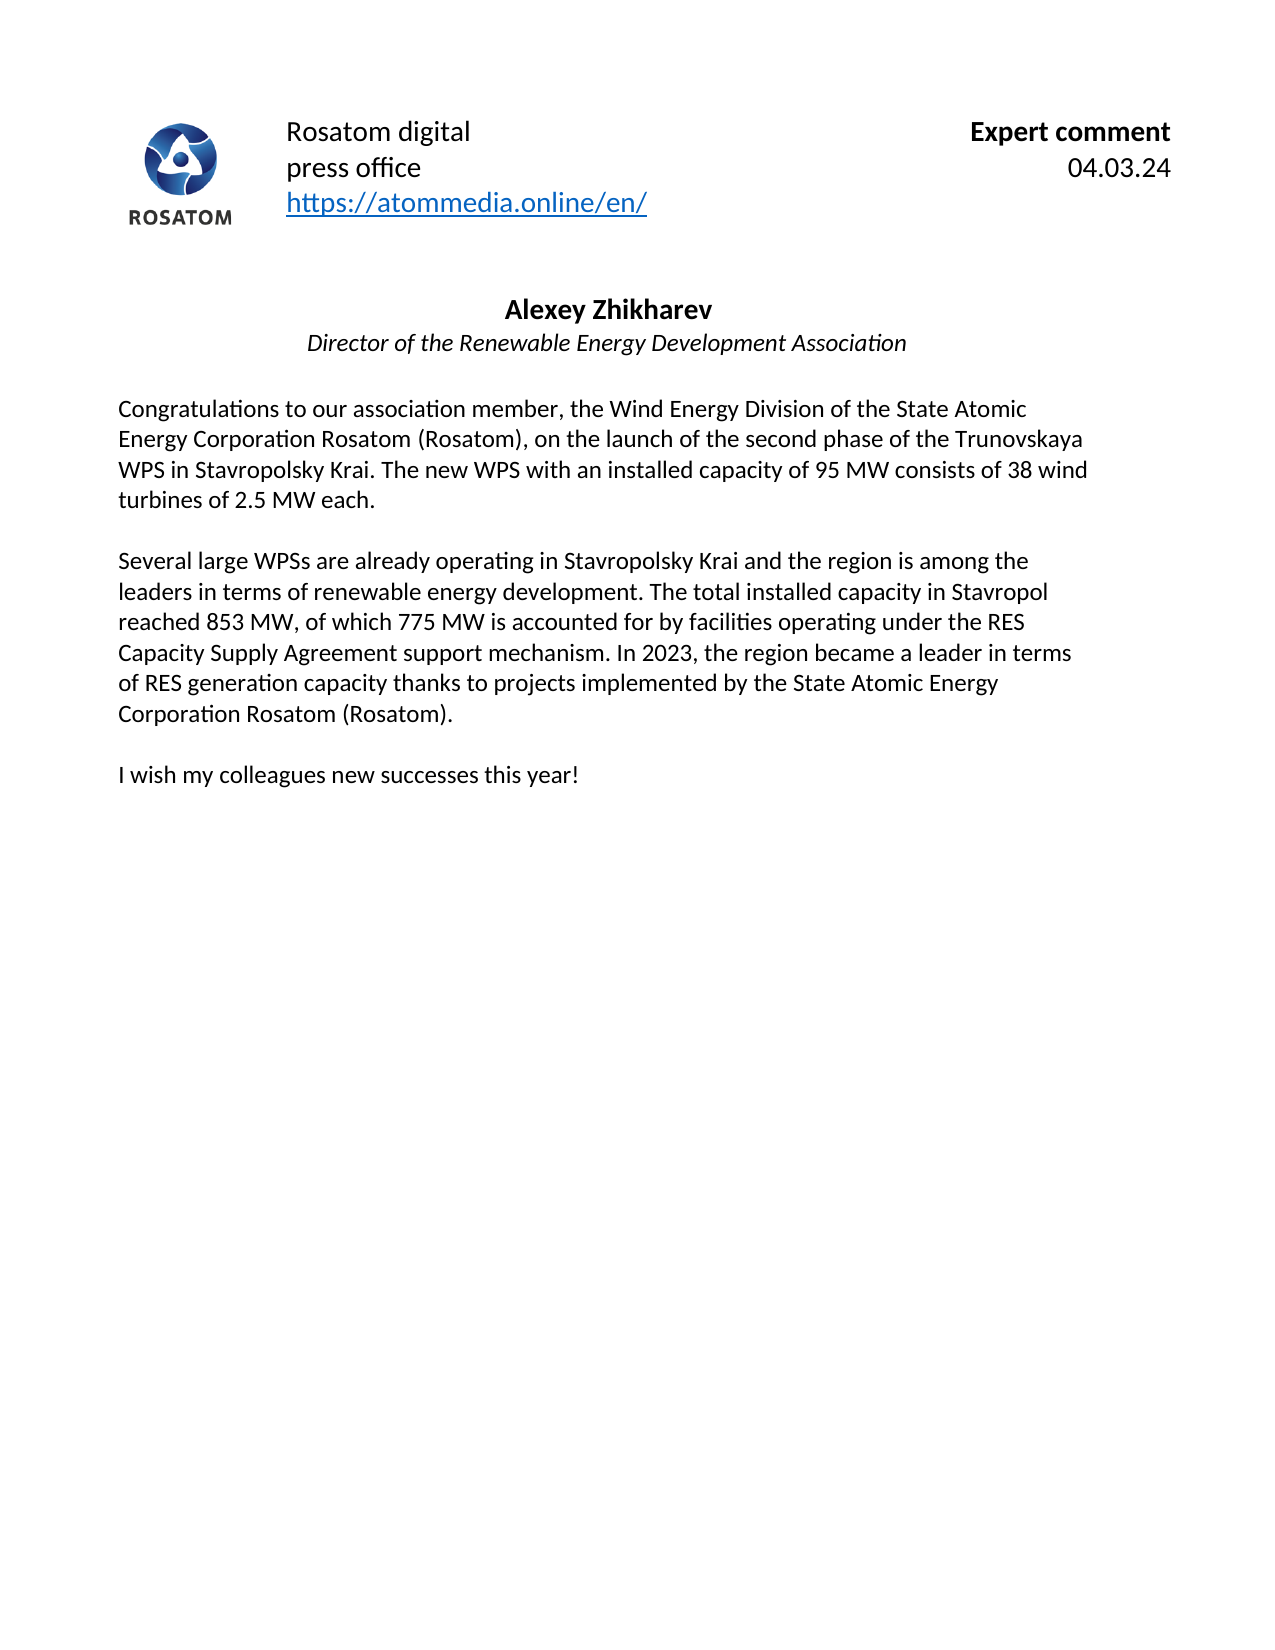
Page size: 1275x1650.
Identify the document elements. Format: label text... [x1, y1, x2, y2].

text Alexey Zhikharev [118, 291, 1098, 327]
picture [129, 123, 232, 225]
table_header Expert comment 04.03.24 [718, 78, 1240, 225]
table_header Rosatom digital press office https://atommedia.online/en/ [275, 78, 718, 225]
text Director of the Renewable Energy Development Association [118, 327, 1098, 357]
text Several large WPSs are already operating in Stavropolsky Krai and the region is among the leaders in terms of renewable energy development. The total installed capacity in Stavropol reached 853 MW, of which 775 MW is accounted for by facilities operating under the RES Capacity Supply Agreement support mechanism. In 2023, the region became a leader in terms of RES generation capacity thanks to projects implemented by the State Atomic Energy Corporation Rosatom (Rosatom). [118, 545, 1098, 728]
table_header [118, 78, 275, 225]
text I wish my colleagues new successes this year! [118, 759, 1098, 789]
text Congratulations to our association member, the Wind Energy Division of the State Atomic Energy Corporation Rosatom (Rosatom), on the launch of the second phase of the Trunovskaya WPS in Stavropolsky Krai. The new WPS with an installed capacity of 95 MW consists of 38 wind turbines of 2.5 MW each. [118, 393, 1098, 515]
